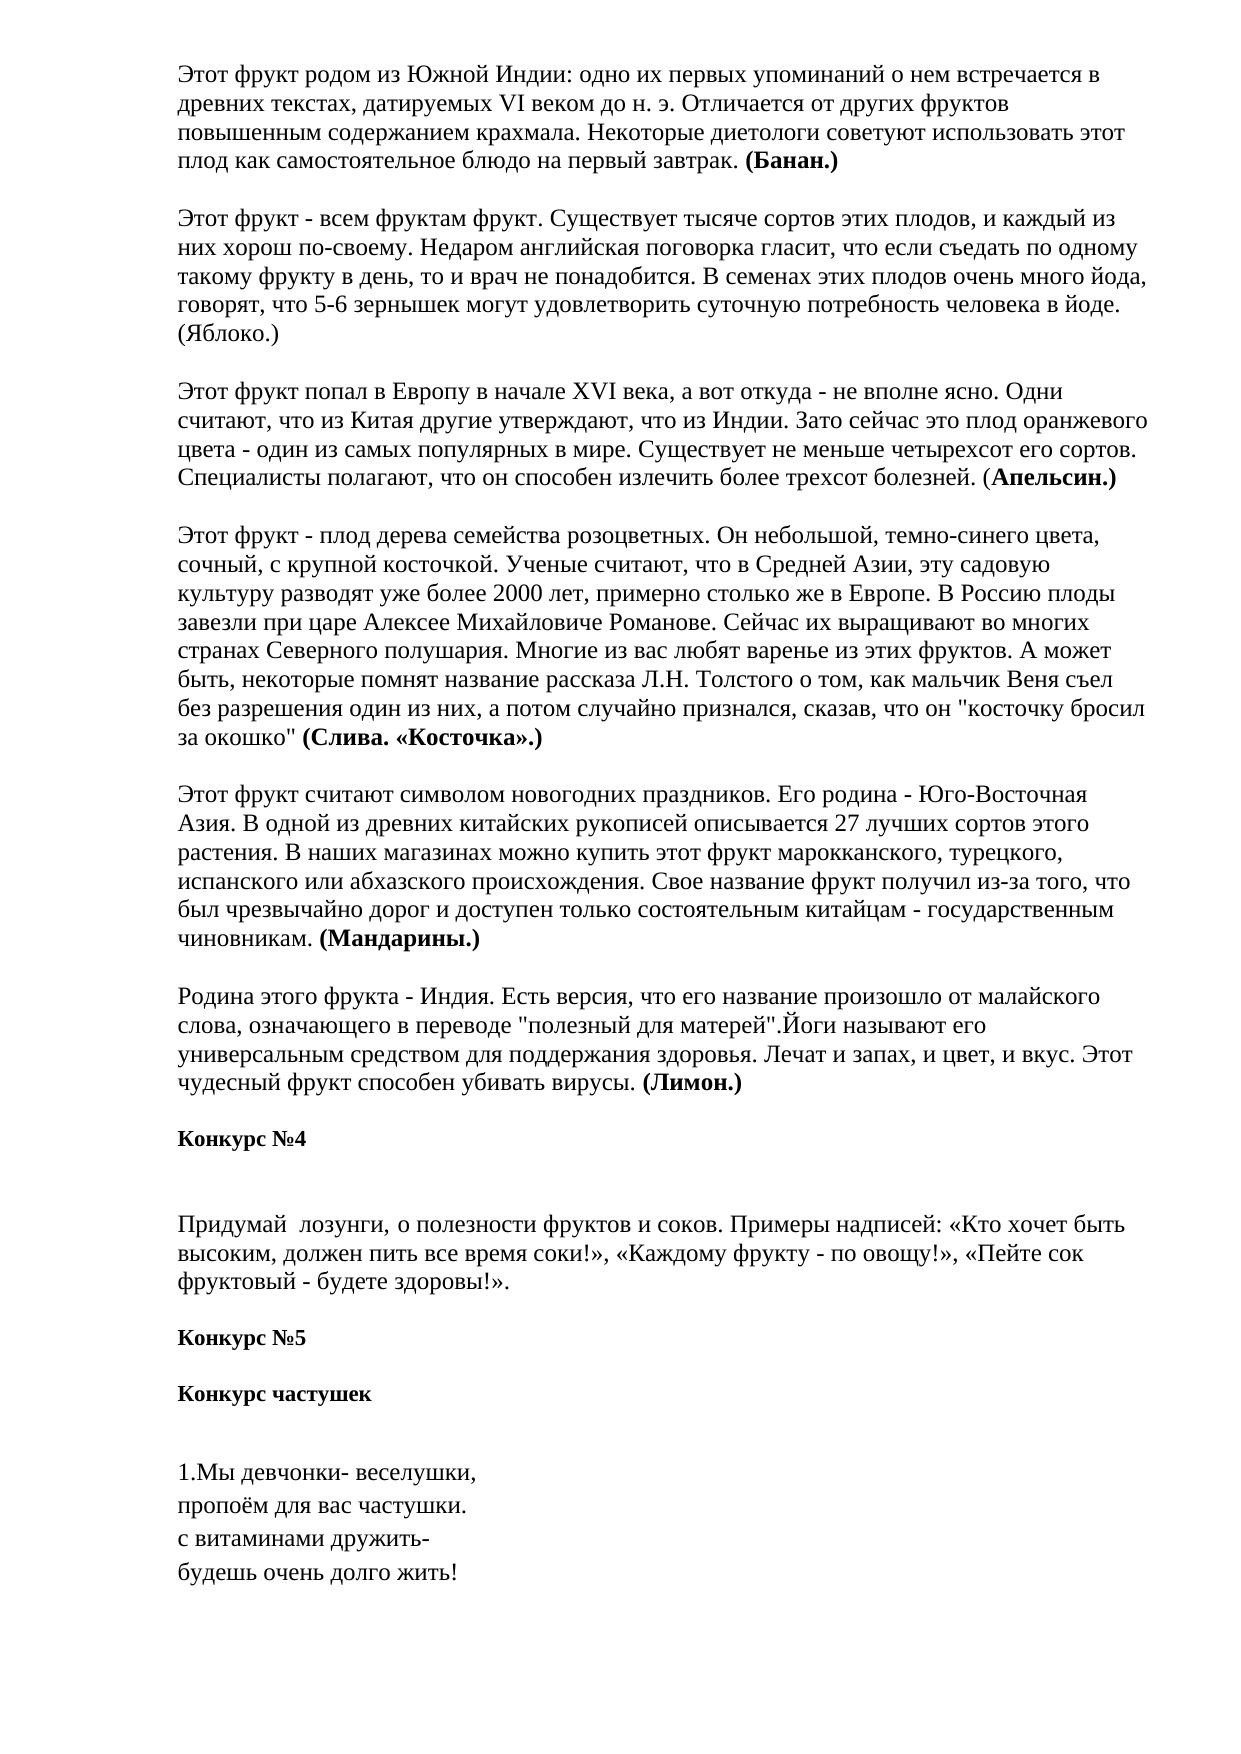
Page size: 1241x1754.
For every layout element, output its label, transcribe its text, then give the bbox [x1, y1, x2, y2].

text Этот фрукт родом из Южной Индии: одно их первых упоминаний о нем встречается в древних текстах, датируемых VI веком до н. э. Отличается от других фруктов повышенным содержанием крахмала. Некоторые диетологи советуют использовать этот плод как самостоятельное блюдо на первый завтрак. (Банан.) [177, 59, 1152, 174]
text Конкурс №5 [177, 1324, 1152, 1351]
text будешь очень долго жить! [177, 1557, 1152, 1585]
text Этот фрукт - плод дерева семейства розоцветных. Он небольшой, темно-синего цвета, сочный, с крупной косточкой. Ученые считают, что в Средней Азии, эту садовую культуру разводят уже более 2000 лет, примерно столько же в Европе. В Россию плоды завезли при царе Алексее Михайловиче Романове. Сейчас их выращивают во многих странах Северного полушария. Многие из вас любят варенье из этих фруктов. А может быть, некоторые помнят название рассказа Л.Н. Толстого о том, как мальчик Веня съел без разрешения один из них, а потом случайно признался, сказав, что он "косточку бросил за окошко" (Слива. «Косточка».) [177, 520, 1152, 750]
text Этот фрукт считают символом новогодних праздников. Его родина - Юго-Восточная Азия. В одной из древних китайских рукописей описывается 27 лучших сортов этого растения. В наших магазинах можно купить этот фрукт марокканского, турецкого, испанского или абхазского происхождения. Свое название фрукт получил из-за того, что был чрезвычайно дорог и доступен только состоятельным китайцам - государственным чиновникам. (Мандарины.) [177, 779, 1152, 952]
text Этот фрукт попал в Европу в начале XVI века, а вот откуда - не вполне ясно. Одни считают, что из Китая другие утверждают, что из Индии. Зато сейчас это плод оранжевого цвета - один из самых популярных в мире. Существует не меньше четырехсот его сортов. Специалисты полагают, что он способен излечить более трехсот болезней. (Апельсин.) [177, 376, 1152, 491]
text 1.Мы девчонки- веселушки, [177, 1410, 1152, 1486]
text Конкурс №4 [177, 1125, 1152, 1180]
text Родина этого фрукта - Индия. Есть версия, что его название произошло от малайского слова, означающего в переводе "полезный для матерей".Йоги называют его универсальным средством для поддержания здоровья. Лечат и запах, и цвет, и вкус. Этот чудесный фрукт способен убивать вирусы. (Лимон.) [177, 981, 1152, 1096]
text Придумай лозунги, о полезности фруктов и соков. Примеры надписей: «Кто хочет быть высоким, должен пить все время соки!», «Каждому фрукту - по овощу!», «Пейте сок фруктовый - будете здоровы!». [177, 1209, 1152, 1295]
text Конкурс частушек [177, 1380, 1152, 1406]
text пропоём для вас частушки. [177, 1491, 1152, 1519]
text Этот фрукт - всем фруктам фрукт. Существует тысяче сортов этих плодов, и каждый из них хорош по-своему. Недаром английская поговорка гласит, что если съедать по одному такому фрукту в день, то и врач не понадобится. В семенах этих плодов очень много йода, говорят, что 5-6 зернышек могут удовлетворить суточную потребность человека в йоде. (Яблоко.) [177, 203, 1152, 347]
text с витаминами дружить- [177, 1523, 1152, 1552]
